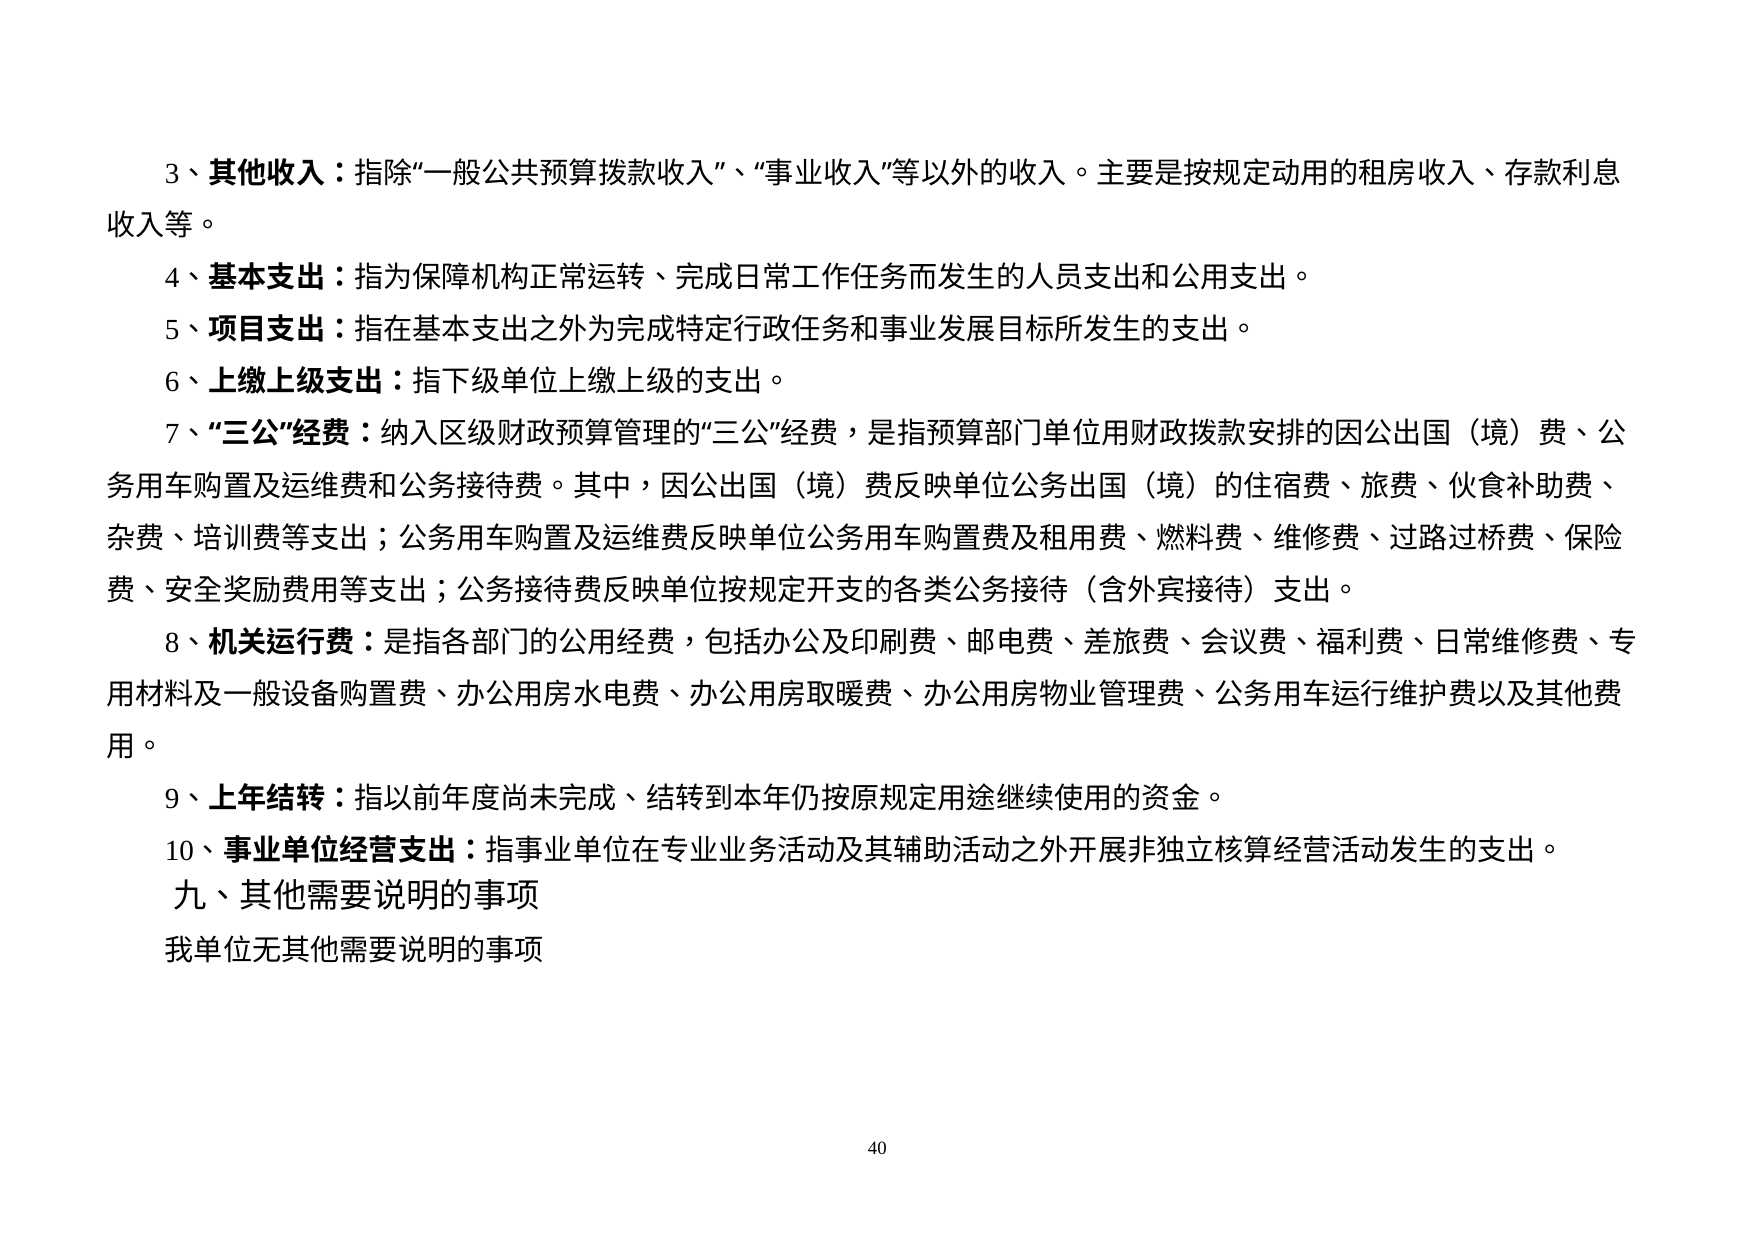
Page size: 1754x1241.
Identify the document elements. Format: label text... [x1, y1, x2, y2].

text 7、“三公”经费：纳入区级财政预算管理的“三公”经费，是指预算部门单位用财政拨款安排的因公出国（境）费、公务用车购置及运维费和公务接待费。其中，因公出国（境）费反映单位公务出国（境）的住宿费、旅费、伙食补助费、杂费、培训费等支出；公务用车购置及运维费反映单位公务用车购置费及租用费、燃料费、维修费、过路过桥费、保险费、安全奖励费用等支出；公务接待费反映单位按规定开支的各类公务接待（含外宾接待）支出。 [106, 402, 1648, 611]
text 8、机关运行费：是指各部门的公用经费，包括办公及印刷费、邮电费、差旅费、会议费、福利费、日常维修费、专用材料及一般设备购置费、办公用房水电费、办公用房取暖费、办公用房物业管理费、公务用车运行维护费以及其他费用。 [106, 611, 1648, 767]
text 九、其他需要说明的事项 [106, 872, 1648, 917]
text 我单位无其他需要说明的事项 [106, 918, 1648, 971]
text 6、上缴上级支出：指下级单位上缴上级的支出。 [106, 350, 1648, 402]
text 3、其他收入：指除“一般公共预算拨款收入”、“事业收入”等以外的收入。主要是按规定动用的租房收入、存款利息收入等。 [106, 142, 1648, 246]
text 4、基本支出：指为保障机构正常运转、完成日常工作任务而发生的人员支出和公用支出。 [106, 246, 1648, 298]
text 9、上年结转：指以前年度尚未完成、结转到本年仍按原规定用途继续使用的资金。 [106, 767, 1648, 819]
text 5、项目支出：指在基本支出之外为完成特定行政任务和事业发展目标所发生的支出。 [106, 298, 1648, 350]
text 10、事业单位经营支出：指事业单位在专业业务活动及其辅助活动之外开展非独立核算经营活动发生的支出。 [106, 819, 1648, 871]
